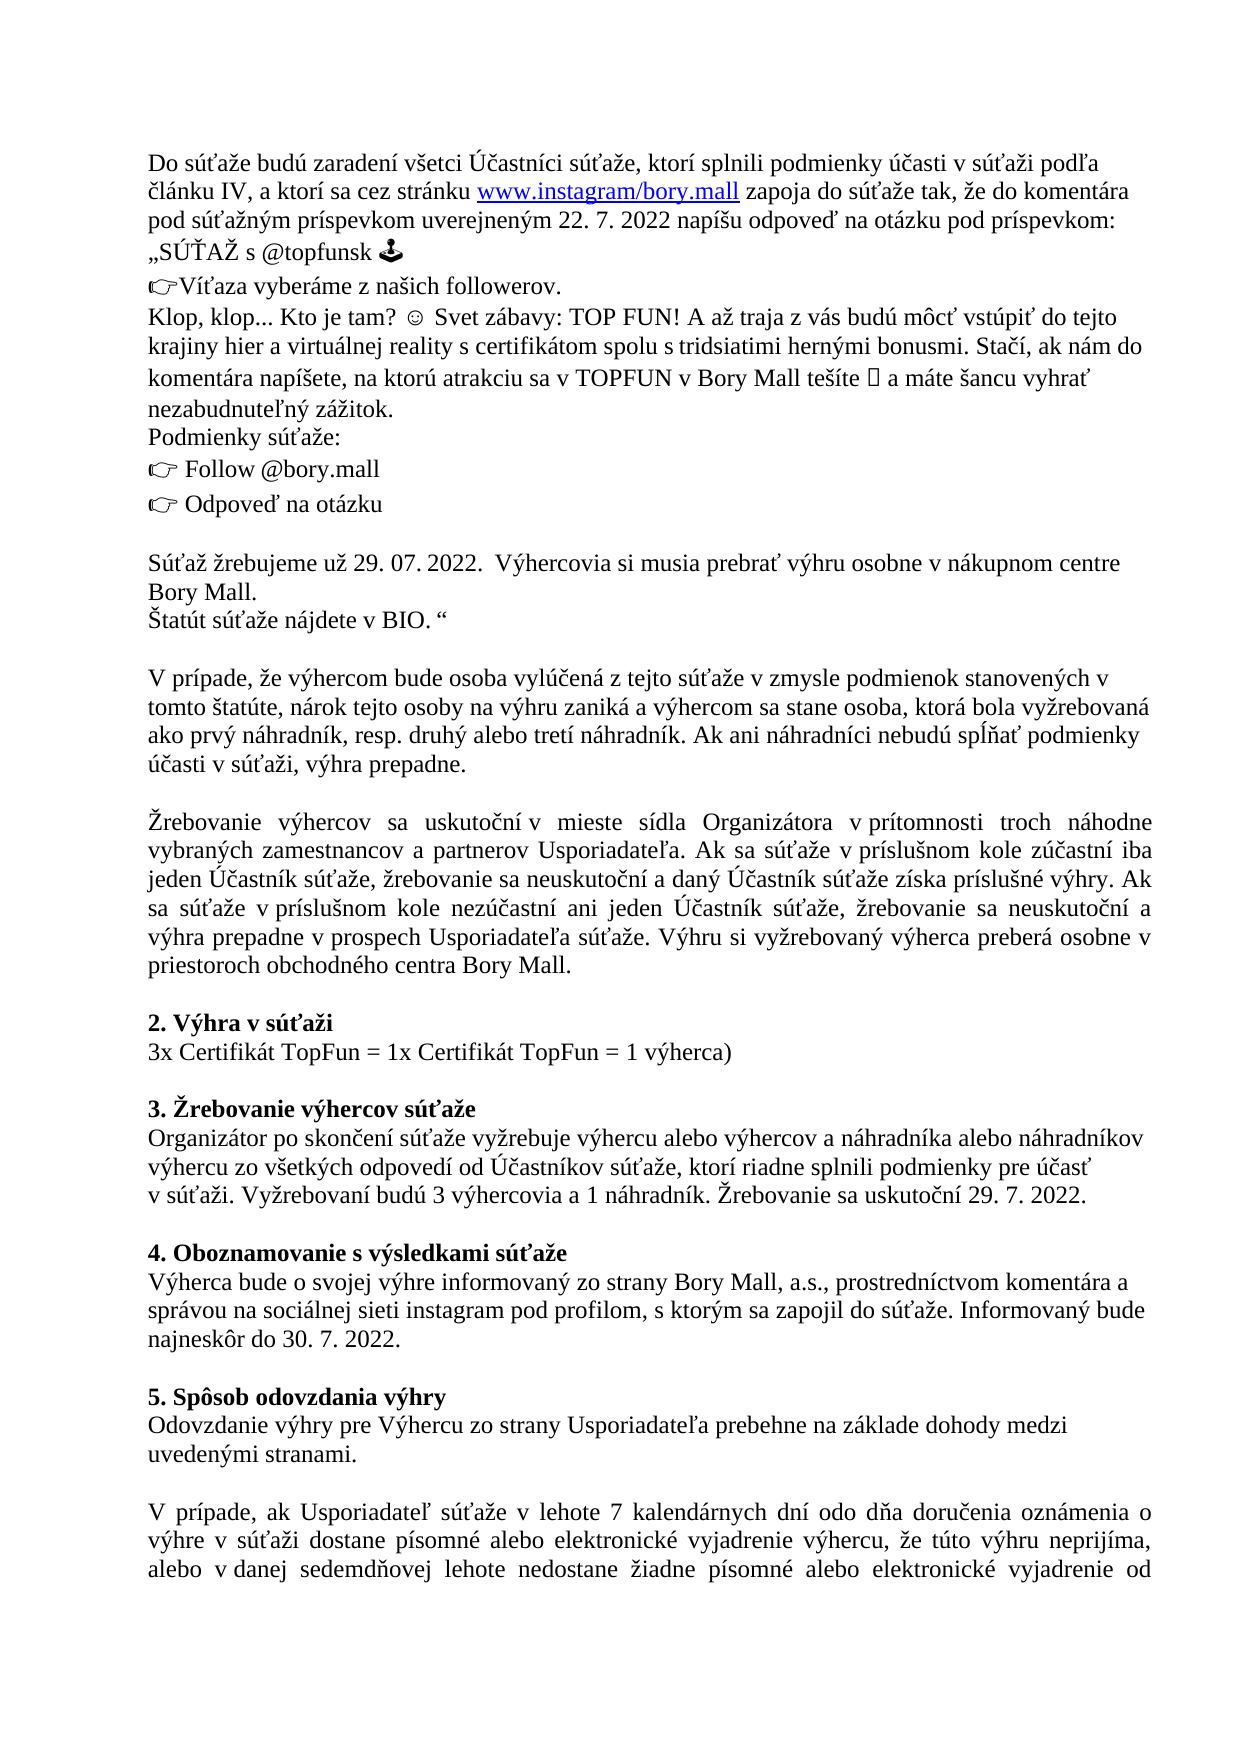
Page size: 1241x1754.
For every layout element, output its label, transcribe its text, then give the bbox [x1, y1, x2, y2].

text 👉 Follow @bory.mall [148, 451, 1152, 485]
text Organizátor po skončení súťaže vyžrebuje výhercu alebo výhercov a náhradníka alebo náhradníkov výhercu zo všetkých odpovedí od Účastníkov súťaže, ktorí riadne splnili podmienky pre účasť v súťaži. Vyžrebovaní budú 3 výhercovia a 1 náhradník. Žrebovanie sa uskutoční 29. 7. 2022. [148, 1123, 1152, 1209]
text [148, 1497, 1152, 1583]
text „SÚŤAŽ s @topfunsk 🕹 [148, 234, 1152, 268]
text 5. Spôsob odovzdania výhry [148, 1382, 1152, 1411]
text Klop, klop... Kto je tam? ☺️ Svet zábavy: TOP FUN! A až traja z vás budú môcť vstúpiť do tejto krajiny hier a virtuálnej reality s certifikátom spolu s tridsiatimi hernými bonusmi. Stačí, ak nám do komentára napíšete, na ktorú atrakciu sa v TOPFUN v Bory Mall tešíte 🤩 a máte šancu vyhrať nezabudnuteľný zážitok. [148, 302, 1152, 422]
text 2. Výhra v súťaži [148, 1008, 1152, 1037]
text Podmienky súťaže: [148, 422, 1152, 451]
text Odovzdanie výhry pre Výhercu zo strany Usporiadateľa prebehne na základe dohody medzi uvedenými stranami. [148, 1411, 1152, 1468]
text Súťaž žrebujeme už 29. 07. 2022. Výhercovia si musia prebrať výhru osobne v nákupnom centre Bory Mall. [148, 548, 1152, 606]
text V prípade, že výhercom bude osoba vylúčená z tejto súťaže v zmysle podmienok stanovených v tomto štatúte, nárok tejto osoby na výhru zaniká a výhercom sa stane osoba, ktorá bola vyžrebovaná ako prvý náhradník, resp. druhý alebo tretí náhradník. Ak ani náhradníci nebudú spĺňať podmienky účasti v súťaži, výhra prepadne. [148, 663, 1152, 778]
text Výherca bude o svojej výhre informovaný zo strany Bory Mall, a.s., prostredníctvom komentára a správou na sociálnej sieti instagram pod profilom, s ktorým sa zapojil do súťaže. Informovaný bude najneskôr do 30. 7. 2022. [148, 1267, 1152, 1353]
text 3x Certifikát TopFun = 1x Certifikát TopFun = 1 výherca) [148, 1037, 1152, 1066]
text 👉 Odpoveď na otázku [148, 485, 1152, 519]
text 4. Oboznamovanie s výsledkami súťaže [148, 1238, 1152, 1267]
text 👉Víťaza vyberáme z našich followerov. [148, 268, 1152, 302]
text 3. Žrebovanie výhercov súťaže [148, 1094, 1152, 1123]
text Do súťaže budú zaradení všetci Účastníci súťaže, ktorí splnili podmienky účasti v súťaži podľa článku IV, a ktorí sa cez stránku www.instagram/bory.mall zapoja do súťaže tak, že do komentára pod súťažným príspevkom uverejneným 22. 7. 2022 napíšu odpoveď na otázku pod príspevkom: [148, 148, 1152, 234]
text Štatút súťaže nájdete v BIO. “ [148, 606, 1152, 634]
text Žrebovanie výhercov sa uskutoční v mieste sídla Organizátora v prítomnosti troch náhodne vybraných zamestnancov a partnerov Usporiadateľa. Ak sa súťaže v príslušnom kole zúčastní iba jeden Účastník súťaže, žrebovanie sa neuskutoční a daný Účastník súťaže získa príslušné výhry. Ak sa súťaže v príslušnom kole nezúčastní ani jeden Účastník súťaže, žrebovanie sa neuskutoční a výhra prepadne v prospech Usporiadateľa súťaže. Výhru si vyžrebovaný výherca preberá osobne v priestoroch obchodného centra Bory Mall. [148, 807, 1152, 979]
